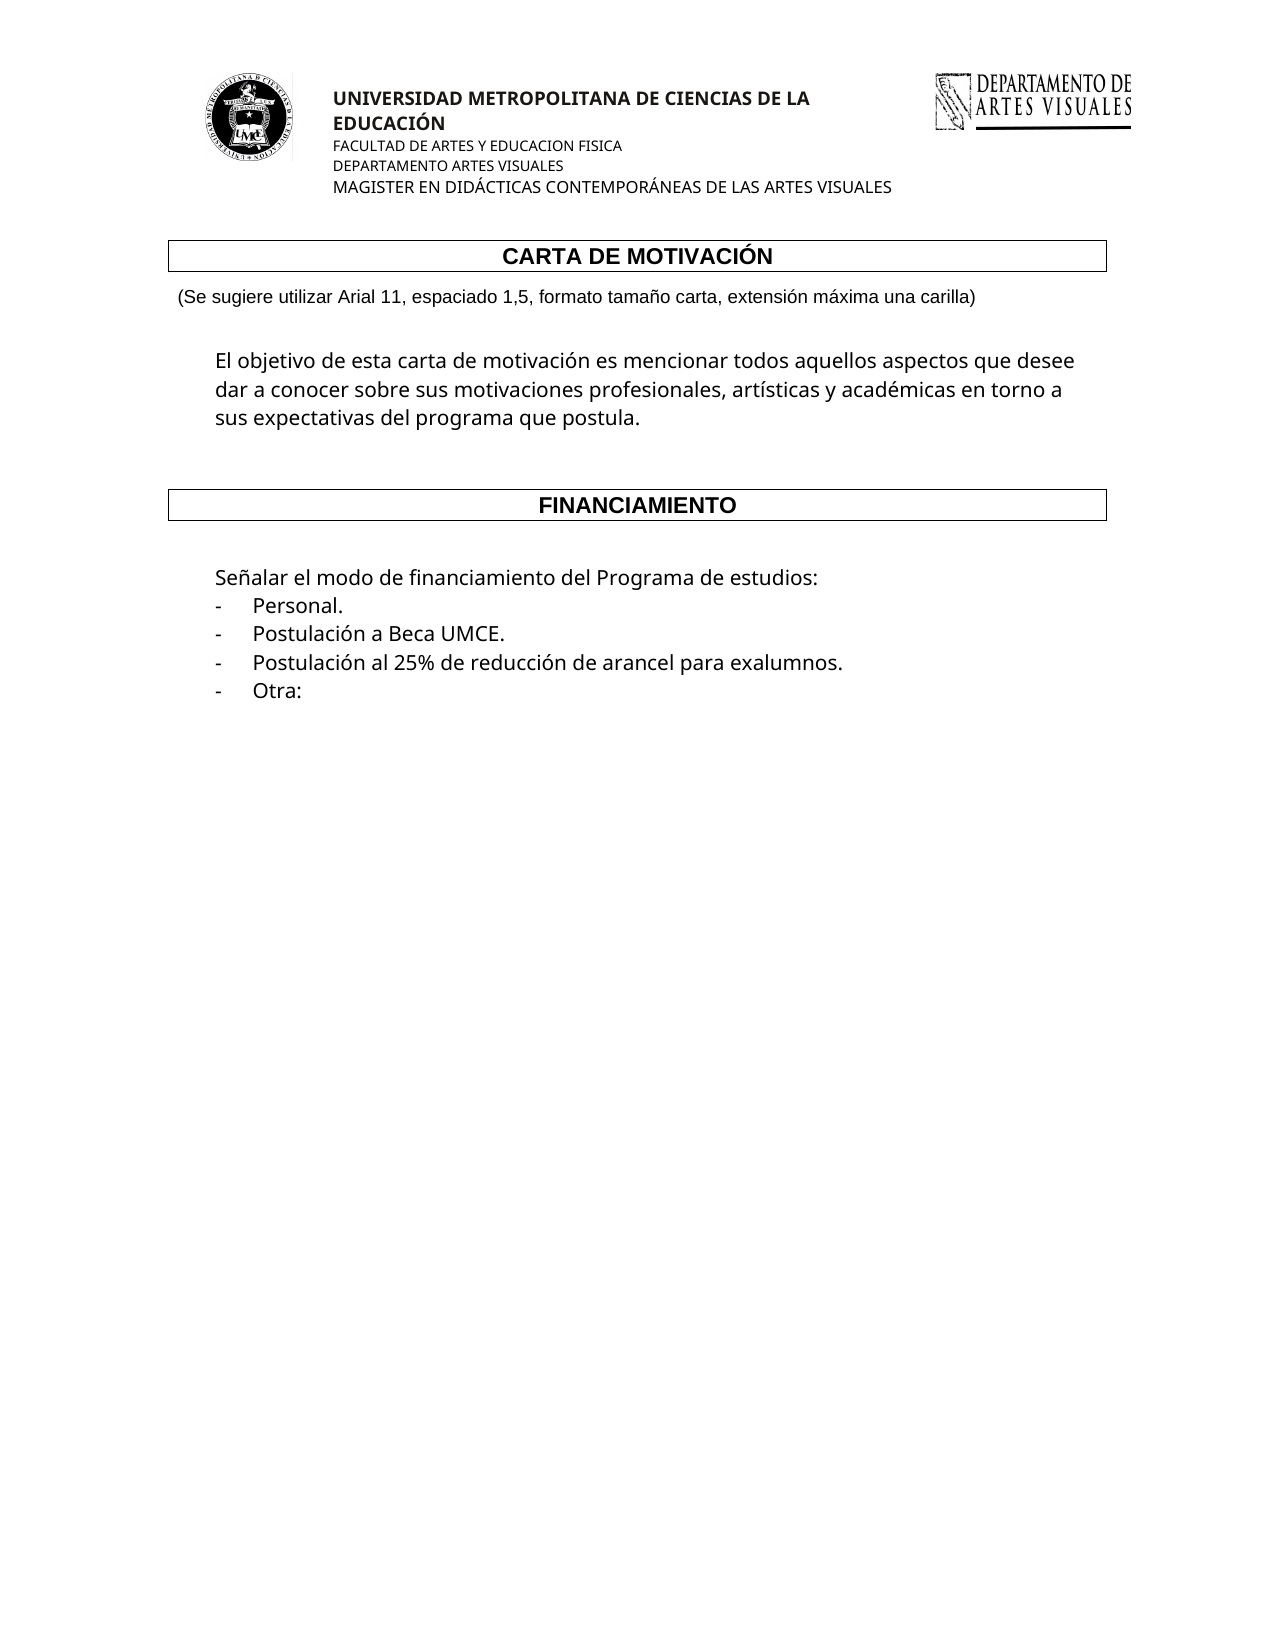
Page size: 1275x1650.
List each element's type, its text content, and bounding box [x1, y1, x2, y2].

list Postulación a Beca UMCE. [215, 619, 1098, 648]
list Señalar el modo de financiamiento del Programa de estudios: [215, 563, 1098, 591]
text CARTA DE MOTIVACIÓN [169, 241, 1106, 271]
list Postulación al 25% de reducción de arancel para exalumnos. [215, 648, 1098, 676]
list El objetivo de esta carta de motivación es mencionar todos aquellos aspectos que desee dar a conocer sobre sus motivaciones profesionales, artísticas y académicas en torno a sus expectativas del programa que postula. [215, 346, 1098, 432]
picture [935, 73, 1132, 130]
picture [205, 73, 293, 161]
list Otra: [215, 676, 1098, 705]
text (Se sugiere utilizar Arial 11, espaciado 1,5, formato tamaño carta, extensión máxima una carilla) [177, 286, 1098, 307]
list Personal. [215, 591, 1098, 619]
text FINANCIAMIENTO [169, 490, 1106, 520]
